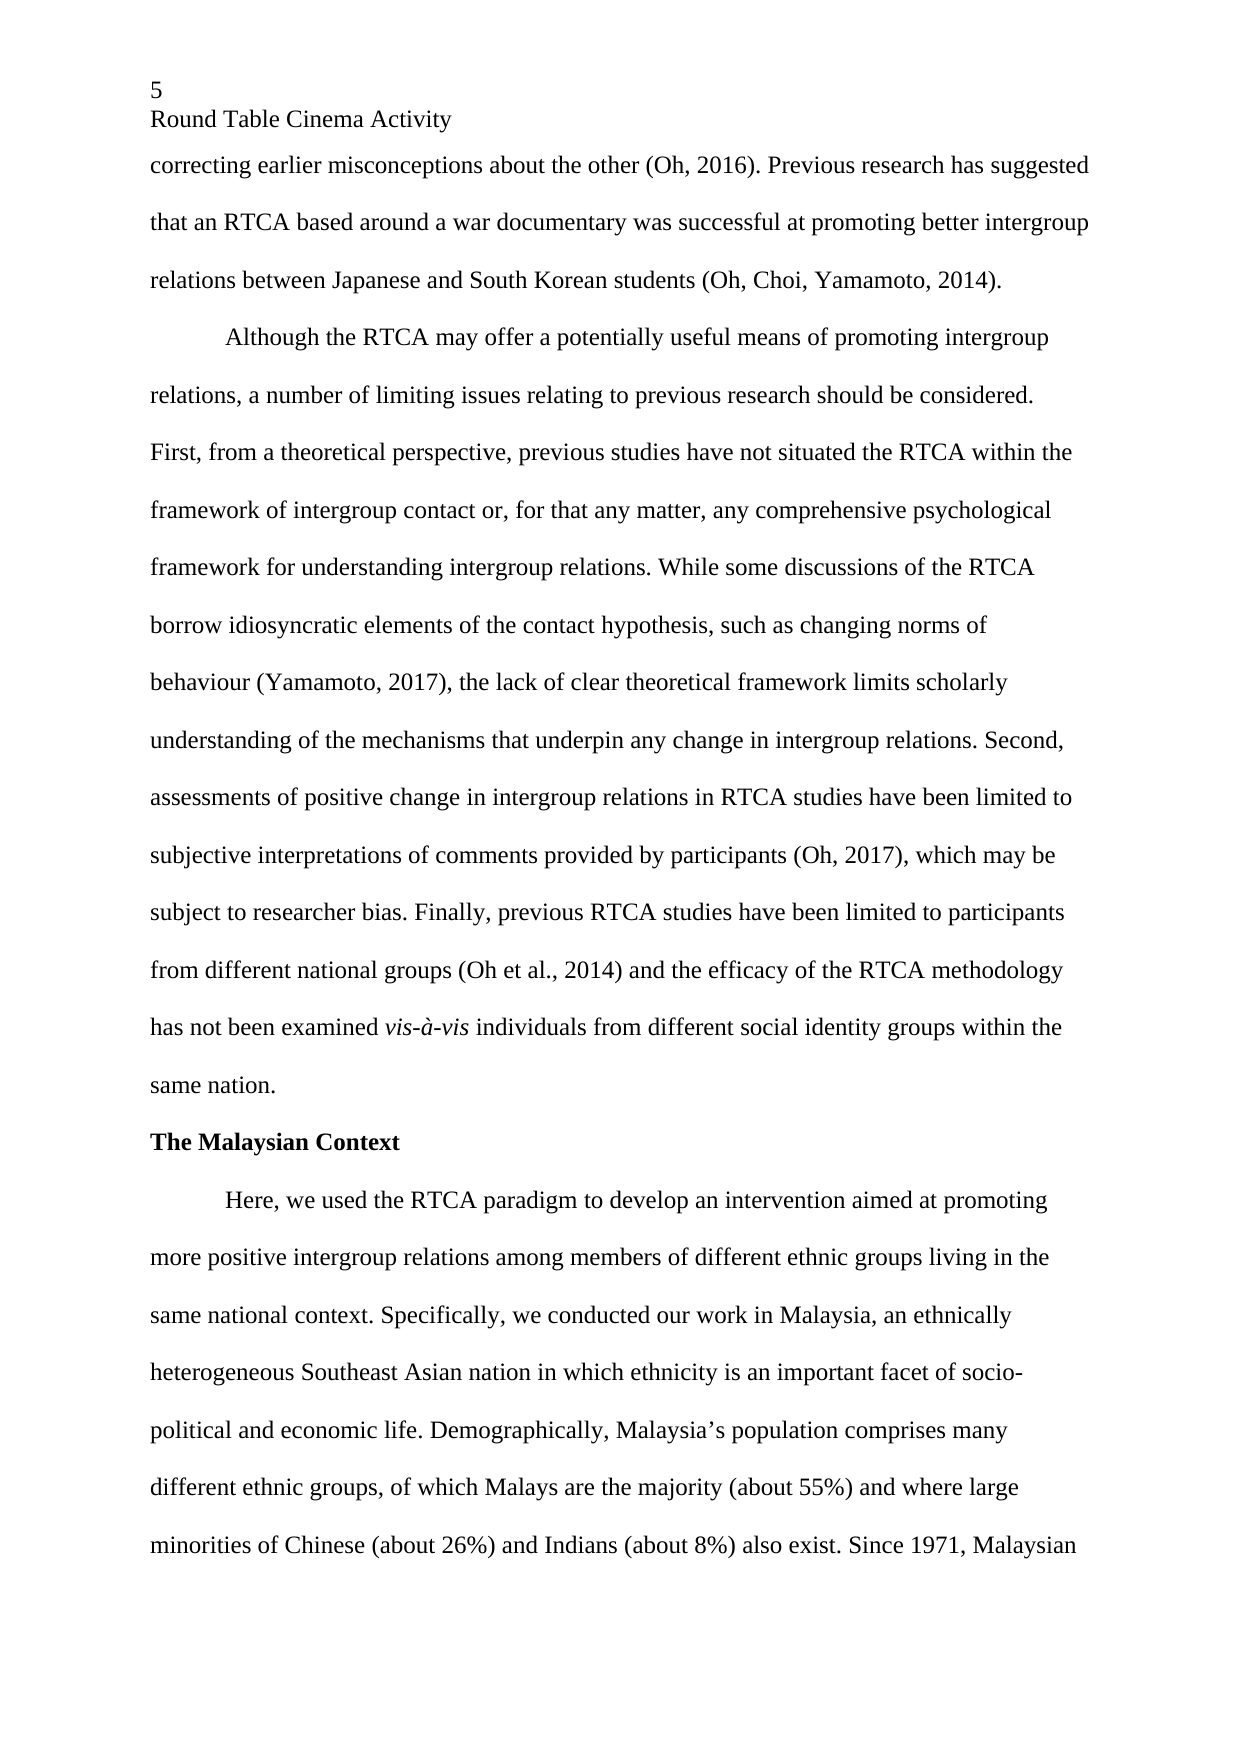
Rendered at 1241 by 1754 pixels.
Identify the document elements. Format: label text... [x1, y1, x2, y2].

text Although the RTCA may offer a potentially useful means of promoting intergroup relations, a number of limiting issues relating to previous research should be considered. First, from a theoretical perspective, previous studies have not situated the RTCA within the framework of intergroup contact or, for that any matter, any comprehensive psychological framework for understanding intergroup relations. While some discussions of the RTCA borrow idiosyncratic elements of the contact hypothesis, such as changing norms of behaviour (Yamamoto, 2017), the lack of clear theoretical framework limits scholarly understanding of the mechanisms that underpin any change in intergroup relations. Second, assessments of positive change in intergroup relations in RTCA studies have been limited to subjective interpretations of comments provided by participants (Oh, 2017), which may be subject to researcher bias. Finally, previous RTCA studies have been limited to participants from different national groups (Oh et al., 2014) and the efficacy of the RTCA methodology has not been examined vis-à-vis individuals from different social identity groups within the same nation. [150, 322, 1090, 1099]
text The Malaysian Context [150, 1127, 1090, 1156]
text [150, 150, 1090, 294]
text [150, 1185, 1090, 1559]
